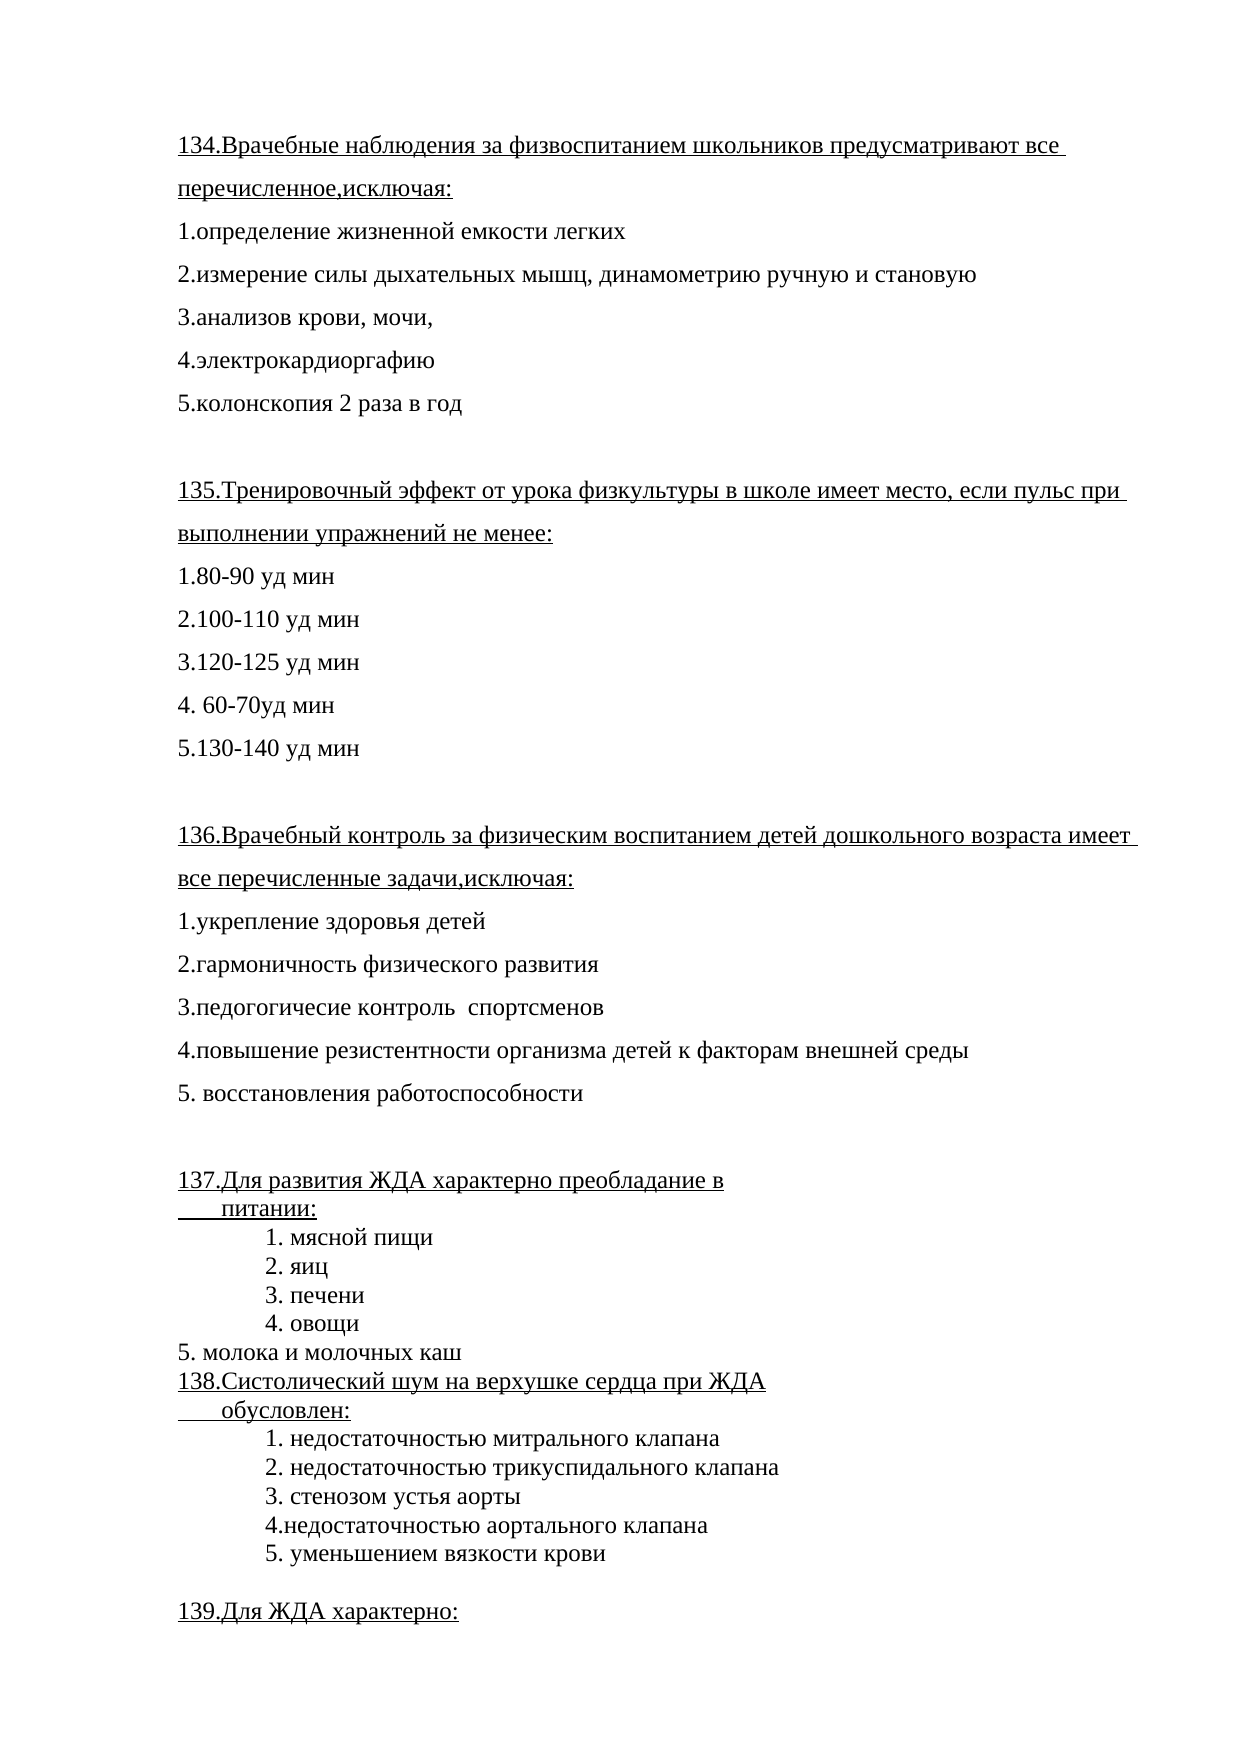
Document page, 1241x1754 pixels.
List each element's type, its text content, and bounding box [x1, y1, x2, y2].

text 5.130-140 уд мин [177, 733, 1152, 762]
text 4.повышение резистентности организма детей к факторам внешней среды [177, 1035, 1152, 1064]
text 1. недостаточностью митрального клапана [177, 1423, 1152, 1452]
text 2. яиц [177, 1251, 1152, 1280]
text 4. 60-70уд мин [177, 690, 1152, 719]
text 4. овощи [177, 1308, 1152, 1337]
text 5. молока и молочных каш [177, 1337, 1152, 1366]
text 139.Для ЖДА характерно: [177, 1596, 1152, 1625]
text 3.анализов крови, мочи, [177, 302, 1152, 331]
text 5. восстановления работоспособности [177, 1078, 1152, 1107]
text 136.Врачебный контроль за физическим воспитанием детей дошкольного возраста имеет все перечисленные задачи,исключая: [177, 820, 1152, 892]
text 2.100-110 уд мин [177, 604, 1152, 633]
text 3. печени [177, 1280, 1152, 1308]
text 135.Тренировочный эффект от урока физкультуры в школе имеет место, если пульс при выполнении упражнений не менее: [177, 475, 1152, 547]
text 3.120-125 уд мин [177, 647, 1152, 676]
text 2. недостаточностью трикуспидального клапана [177, 1452, 1152, 1481]
text 3.педогогичесие контроль спортсменов [177, 992, 1152, 1021]
text 3. стенозом устья аорты [177, 1481, 1152, 1510]
text 1.80-90 уд мин [177, 561, 1152, 590]
text 138.Систолический шум на верхушке сердца при ЖДА [177, 1366, 1152, 1395]
text 137.Для развития ЖДА характерно преобладание в [177, 1165, 1152, 1193]
text 5. уменьшением вязкости крови [177, 1538, 1152, 1567]
text 1.определение жизненной емкости легких [177, 216, 1152, 245]
text 5.колонскопия 2 раза в год [177, 388, 1152, 417]
text 134.Врачебные наблюдения за физвоспитанием школьников предусматривают все перечисленное,исключая: [177, 130, 1152, 202]
text 2.измерение силы дыхательных мышц, динамометрию ручную и становую [177, 259, 1152, 288]
text обусловлен: [177, 1395, 1152, 1423]
text 2.гармоничность физического развития [177, 949, 1152, 978]
text 4.электрокардиоргафию [177, 345, 1152, 374]
text 1.укрепление здоровья детей [177, 906, 1152, 935]
text питании: [177, 1193, 1152, 1222]
text 1. мясной пищи [177, 1222, 1152, 1251]
text 4.недостаточностью аортального клапана [177, 1510, 1152, 1538]
